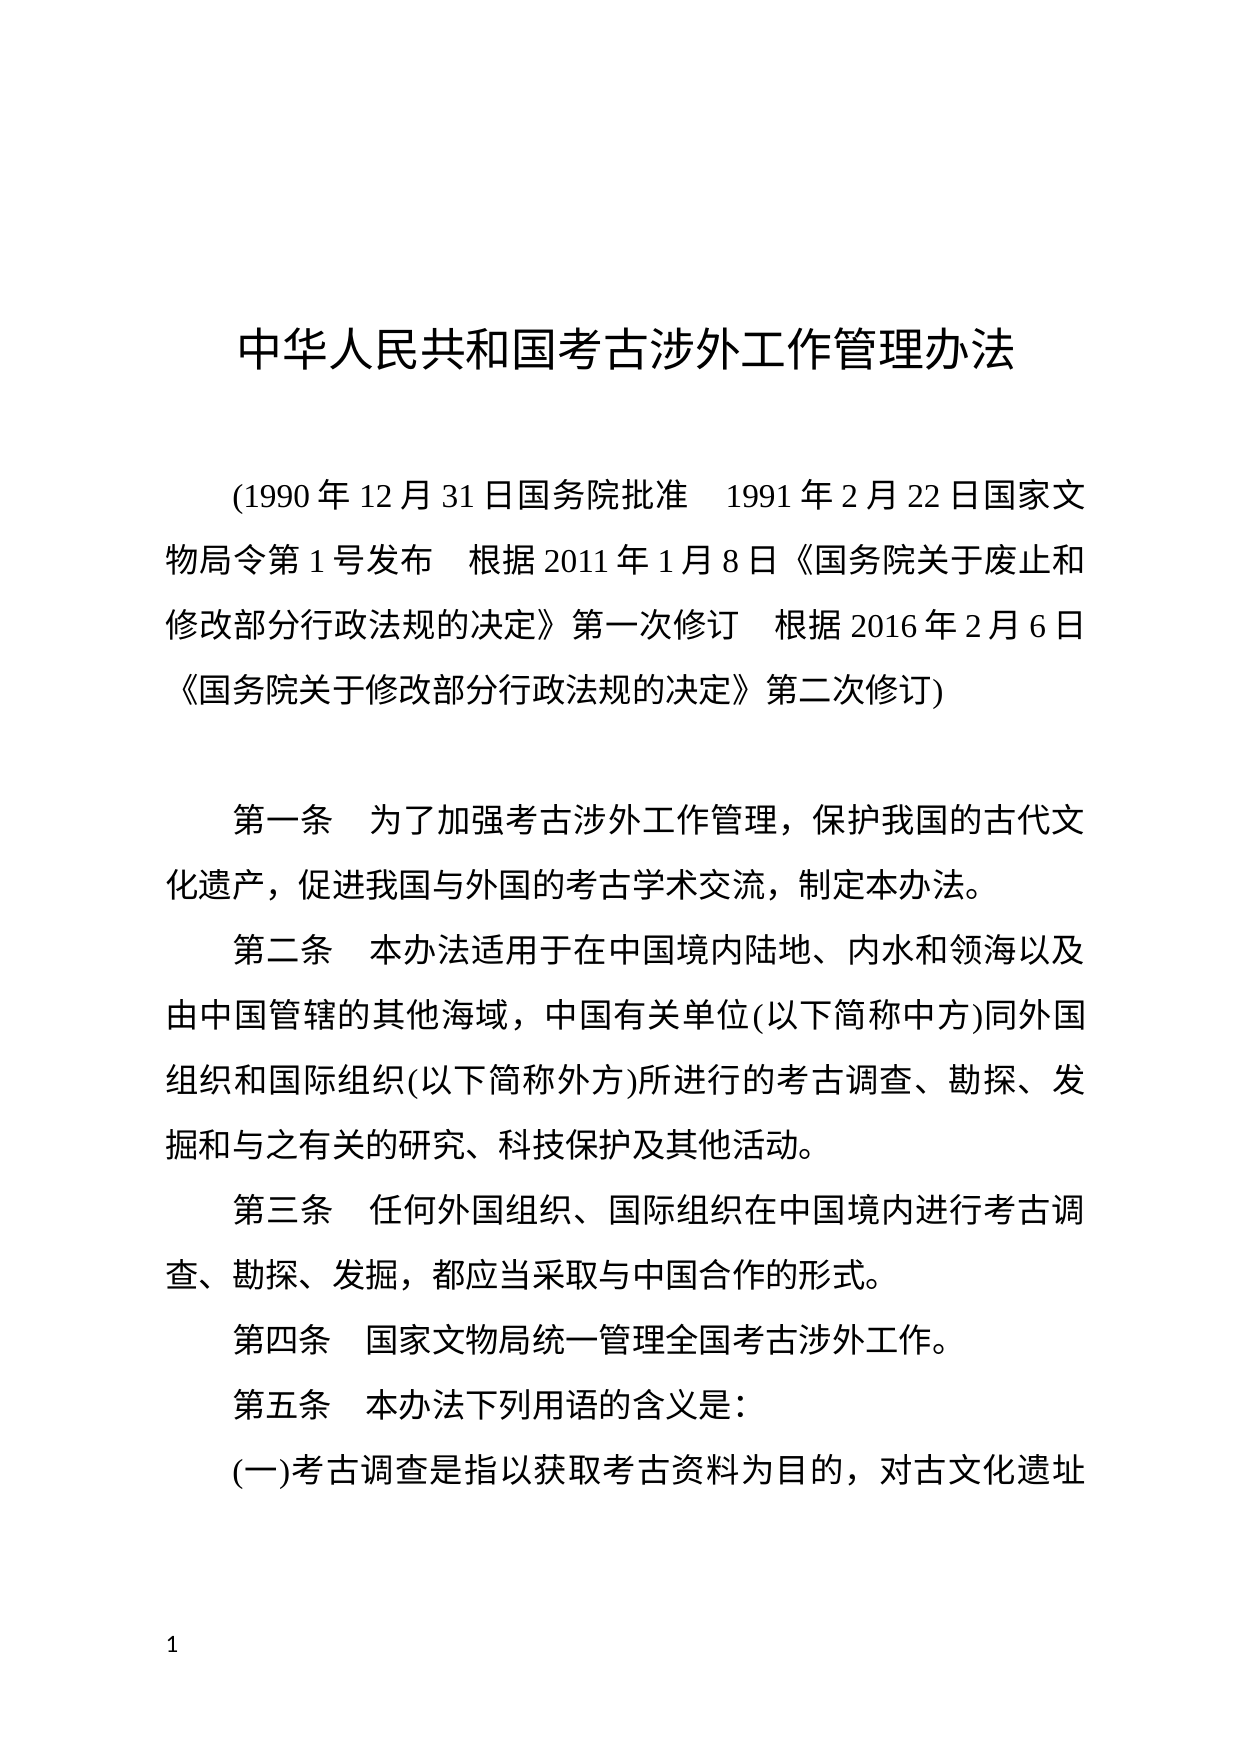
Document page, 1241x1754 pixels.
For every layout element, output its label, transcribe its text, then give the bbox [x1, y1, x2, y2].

text 第四条 国家文物局统一管理全国考古涉外工作。 [165, 1305, 1087, 1370]
text 第三条 任何外国组织、国际组织在中国境内进行考古调查、勘探、发掘，都应当采取与中国合作的形式。 [165, 1175, 1087, 1305]
text 第一条 为了加强考古涉外工作管理，保护我国的古代文化遗产，促进我国与外国的考古学术交流，制定本办法。 [165, 785, 1087, 915]
text 第二条 本办法适用于在中国境内陆地、内水和领海以及由中国管辖的其他海域，中国有关单位(以下简称中方)同外国组织和国际组织(以下简称外方)所进行的考古调查、勘探、发掘和与之有关的研究、科技保护及其他活动。 [165, 915, 1087, 1175]
text 第五条 本办法下列用语的含义是： [165, 1370, 1087, 1435]
text (1990年12月31日国务院批准 1991年2月22日国家文物局令第1号发布 根据2011年1月8日《国务院关于废止和修改部分行政法规的决定》第一次修订 根据2016年2月6日《国务院关于修改部分行政法规的决定》第二次修订) [165, 460, 1087, 720]
text 中华人民共和国考古涉外工作管理办法 [165, 298, 1087, 395]
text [165, 1435, 1087, 1500]
